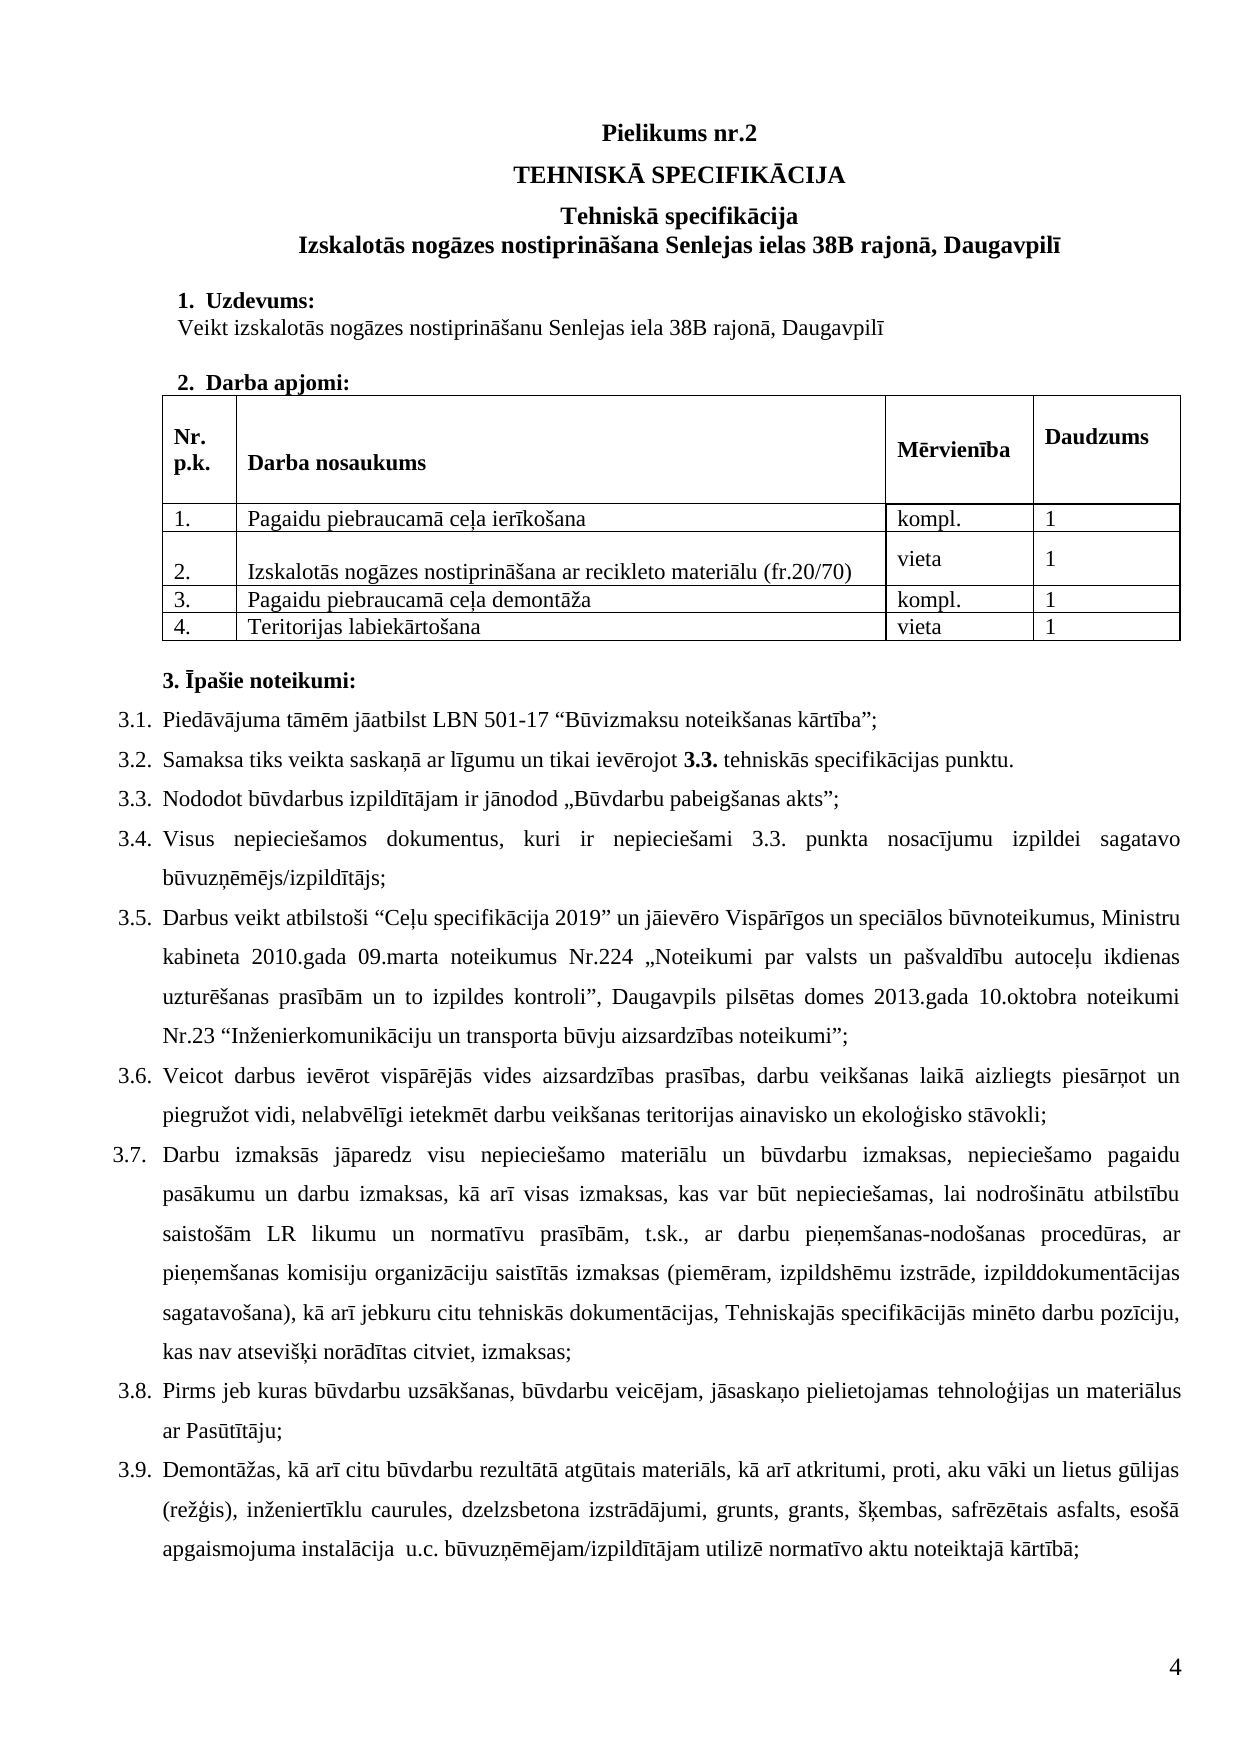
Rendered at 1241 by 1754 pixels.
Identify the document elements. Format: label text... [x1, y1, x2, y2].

list Demontāžas, kā arī citu būvdarbu rezultātā atgūtais materiāls, kā arī atkritumi, proti, aku vāki un lietus gūlijas (režģis), inženiertīklu caurules, dzelzsbetona izstrādājumi, grunts, grants, šķembas, safrēzētais asfalts, esošā apgaismojuma instalācija u.c. būvuzņēmējam/izpildītājam utilizē normatīvo aktu noteiktajā kārtībā; [118, 1456, 1182, 1562]
table_cell Teritorijas labiekārtošana [237, 613, 885, 639]
table_cell 2. [163, 532, 236, 585]
text 2. Darba apjomi: [177, 369, 1182, 395]
table_cell Izskalotās nogāzes nostiprināšana ar recikleto materiālu (fr.20/70) [237, 532, 885, 585]
text 3. Īpašie noteikumi: [162, 667, 1182, 693]
list Darbu izmaksās jāparedz visu nepieciešamo materiālu un būvdarbu izmaksas, nepieciešamo pagaidu pasākumu un darbu izmaksas, kā arī visas izmaksas, kas var būt nepieciešamas, lai nodrošinātu atbilstību saistošām LR likumu un normatīvu prasībām, t.sk., ar darbu pieņemšanas-nodošanas procedūras, ar pieņemšanas komisiju organizāciju saistītās izmaksas (piemēram, izpildshēmu izstrāde, izpilddokumentācijas sagatavošana), kā arī jebkuru citu tehniskās dokumentācijas, Tehniskajās specifikācijās minēto darbu pozīciju, kas nav atsevišķi norādītas citviet, izmaksas; [112, 1141, 1182, 1364]
list Visus nepieciešamos dokumentus, kuri ir nepieciešami 3.3. punkta nosacījumu izpildei sagatavo būvuzņēmējs/izpildītājs; [118, 825, 1182, 891]
text 1. Uzdevums: [177, 287, 1182, 314]
text Izskalotās nogāzes nostiprināšana Senlejas ielas 38B rajonā, Daugavpilī [177, 230, 1182, 258]
table_cell vieta [887, 532, 1033, 585]
table_header Daudzums [1034, 396, 1180, 502]
table_header Nr. p.k. [163, 396, 236, 502]
list Pirms jeb kuras būvdarbu uzsākšanas, būvdarbu veicējam, jāsaskaņo pielietojamas tehnoloģijas un materiālus ar Pasūtītāju; [118, 1377, 1182, 1443]
text Tehniskā specifikācija [177, 201, 1182, 230]
table_cell Pagaidu piebraucamā ceļa ierīkošana [237, 504, 885, 531]
table_cell vieta [887, 613, 1033, 639]
list Piedāvājuma tāmēm jāatbilst LBN 501-17 “Būvizmaksu noteikšanas kārtība”; [118, 706, 1182, 733]
table_cell 4. [163, 613, 236, 639]
list Darbus veikt atbilstoši “Ceļu specifikācija 2019” un jāievēro Vispārīgos un speciālos būvnoteikumus, Ministru kabineta 2010.gada 09.marta noteikumus Nr.224 „Noteikumi par valsts un pašvaldību autoceļu ikdienas uzturēšanas prasībām un to izpildes kontroli”, Daugavpils pilsētas domes 2013.gada 10.oktobra noteikumi Nr.23 “Inženierkomunikāciju un transporta būvju aizsardzības noteikumi”; [118, 904, 1182, 1048]
table_cell 1 [1034, 586, 1179, 612]
table_header Darba nosaukums [237, 396, 885, 502]
text Pielikums nr.2 [177, 118, 1182, 147]
table_cell kompl. [887, 586, 1033, 612]
text TEHNISKĀ SPECIFIKĀCIJA [177, 160, 1182, 188]
table_cell 1 [1034, 613, 1179, 639]
list Samaksa tiks veikta saskaņā ar līgumu un tikai ievērojot 3.3. tehniskās specifikācijas punktu. [118, 746, 1182, 772]
table_cell Pagaidu piebraucamā ceļa demontāža [237, 586, 885, 612]
table_cell 1. [163, 504, 236, 531]
table_cell 1 [1034, 505, 1179, 531]
text Veikt izskalotās nogāzes nostiprināšanu Senlejas iela 38B rajonā, Daugavpilī [177, 314, 1182, 340]
table_cell 3. [163, 586, 236, 612]
list Nododot būvdarbus izpildītājam ir jānodod „Būvdarbu pabeigšanas akts”; [118, 785, 1182, 812]
table_cell 1 [1034, 532, 1179, 585]
list Veicot darbus ievērot vispārējās vides aizsardzības prasības, darbu veikšanas laikā aizliegts piesārņot un piegružot vidi, nelabvēlīgi ietekmēt darbu veikšanas teritorijas ainavisko un ekoloģisko stāvokli; [118, 1062, 1182, 1127]
table_cell kompl. [887, 505, 1033, 531]
table_header Mērvienība [886, 396, 1033, 502]
